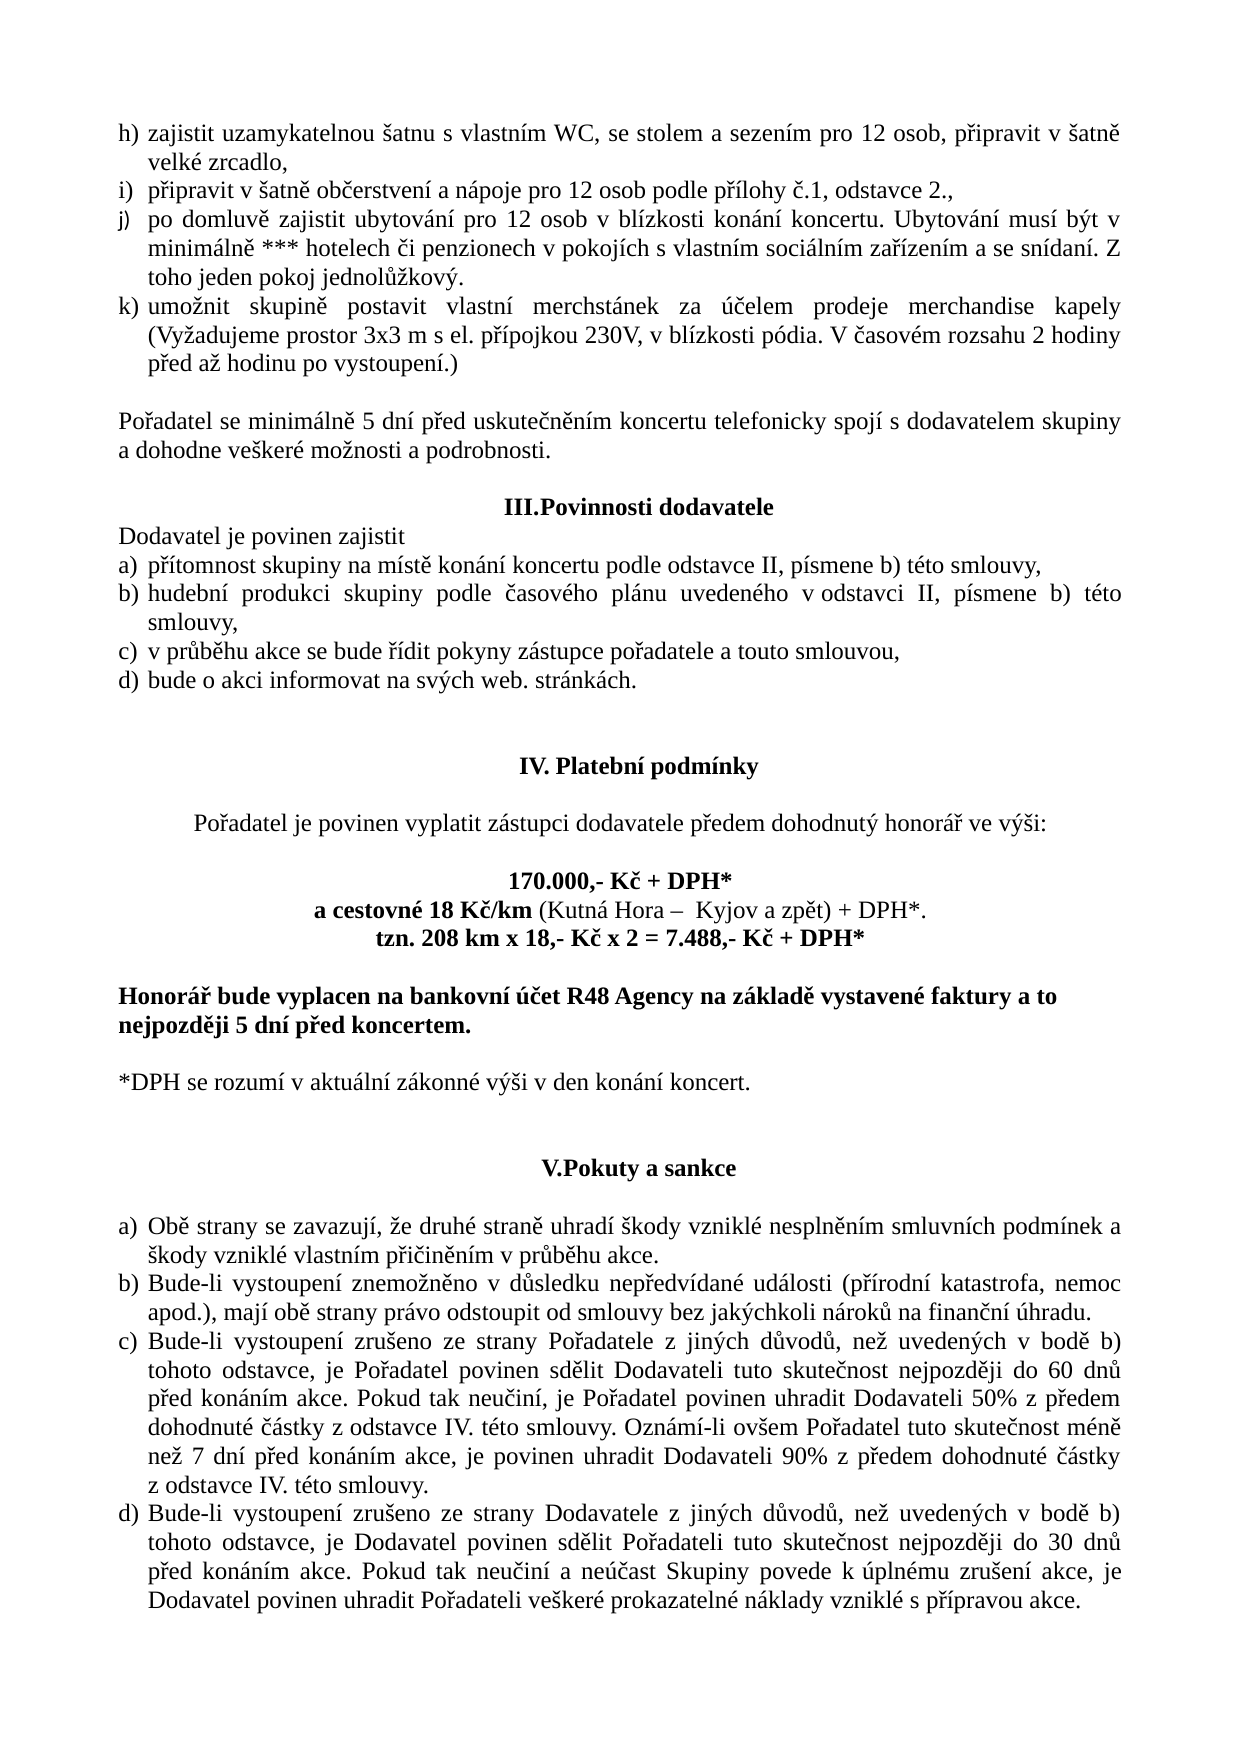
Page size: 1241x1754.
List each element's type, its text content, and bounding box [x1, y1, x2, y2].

list Pokuty a sankce [156, 1153, 1122, 1182]
list Bude-li vystoupení znemožněno v důsledku nepředvídané události (přírodní katastrofa, nemoc apod.), mají obě strany právo odstoupit od smlouvy bez jakýchkoli nároků na finanční úhradu. [118, 1268, 1122, 1326]
list v průběhu akce se bude řídit pokyny zástupce pořadatele a touto smlouvou, [118, 636, 1122, 665]
list po domluvě zajistit ubytování pro 12 osob v blízkosti konání koncertu. Ubytování musí být v minimálně *** hotelech či penzionech v pokojích s vlastním sociálním zařízením a se snídaní. Z toho jeden pokoj jednolůžkový. [118, 204, 1122, 291]
text Pořadatel se minimálně 5 dní před uskutečněním koncertu telefonicky spojí s dodavatelem skupiny a dohodne veškeré možnosti a podrobnosti. [118, 406, 1122, 463]
list Bude-li vystoupení zrušeno ze strany Dodavatele z jiných důvodů, než uvedených v bodě b) tohoto odstavce, je Dodavatel povinen sdělit Pořadateli tuto skutečnost nejpozději do 30 dnů před konáním akce. Pokud tak neučiní a neúčast Skupiny povede k úplnému zrušení akce, je Dodavatel povinen uhradit Pořadateli veškeré prokazatelné náklady vzniklé s přípravou akce. [118, 1498, 1122, 1613]
text Pořadatel je povinen vyplatit zástupci dodavatele předem dohodnutý honorář ve výši: [118, 808, 1122, 837]
list Obě strany se zavazují, že druhé straně uhradí škody vzniklé nesplněním smluvních podmínek a škody vzniklé vlastním přičiněním v průběhu akce. [118, 1211, 1122, 1268]
list Bude-li vystoupení zrušeno ze strany Pořadatele z jiných důvodů, než uvedených v bodě b) tohoto odstavce, je Pořadatel povinen sdělit Dodavateli tuto skutečnost nejpozději do 60 dnů před konáním akce. Pokud tak neučiní, je Pořadatel povinen uhradit Dodavateli 50% z předem dohodnuté částky z odstavce IV. této smlouvy. Oznámí-li ovšem Pořadatel tuto skutečnost méně než 7 dní před konáním akce, je povinen uhradit Dodavateli 90% z předem dohodnuté částky z odstavce IV. této smlouvy. [118, 1326, 1122, 1498]
list Povinnosti dodavatele [156, 492, 1122, 521]
list umožnit skupině postavit vlastní merchstánek za účelem prodeje merchandise kapely (Vyžadujeme prostor 3x3 m s el. přípojkou 230V, v blízkosti pódia. V časovém rozsahu 2 hodiny před až hodinu po vystoupení.) [118, 291, 1122, 377]
list Platební podmínky [156, 751, 1122, 780]
list zajistit uzamykatelnou šatnu s vlastním WC, se stolem a sezením pro 12 osob, připravit v šatně velké zrcadlo, [118, 118, 1122, 176]
text tzn. 208 km x 18,- Kč x 2 = 7.488,- Kč + DPH* [118, 923, 1122, 952]
text 170.000,- Kč + DPH* [118, 866, 1122, 895]
list přítomnost skupiny na místě konání koncertu podle odstavce II, písmene b) této smlouvy, [118, 550, 1122, 578]
text *DPH se rozumí v aktuální zákonné výši v den konání koncert. [118, 1067, 1122, 1096]
list bude o akci informovat na svých web. stránkách. [118, 665, 1122, 693]
text Dodavatel je povinen zajistit [118, 521, 1122, 550]
text Honorář bude vyplacen na bankovní účet R48 Agency na základě vystavené faktury a to nejpozději 5 dní před koncertem. [118, 981, 1122, 1038]
list připravit v šatně občerstvení a nápoje pro 12 osob podle přílohy č.1, odstavce 2., [118, 176, 1122, 204]
list hudební produkci skupiny podle časového plánu uvedeného v odstavci II, písmene b) této smlouvy, [118, 578, 1122, 636]
text a cestovné 18 Kč/km (Kutná Hora – Kyjov a zpět) + DPH*. [118, 895, 1122, 923]
